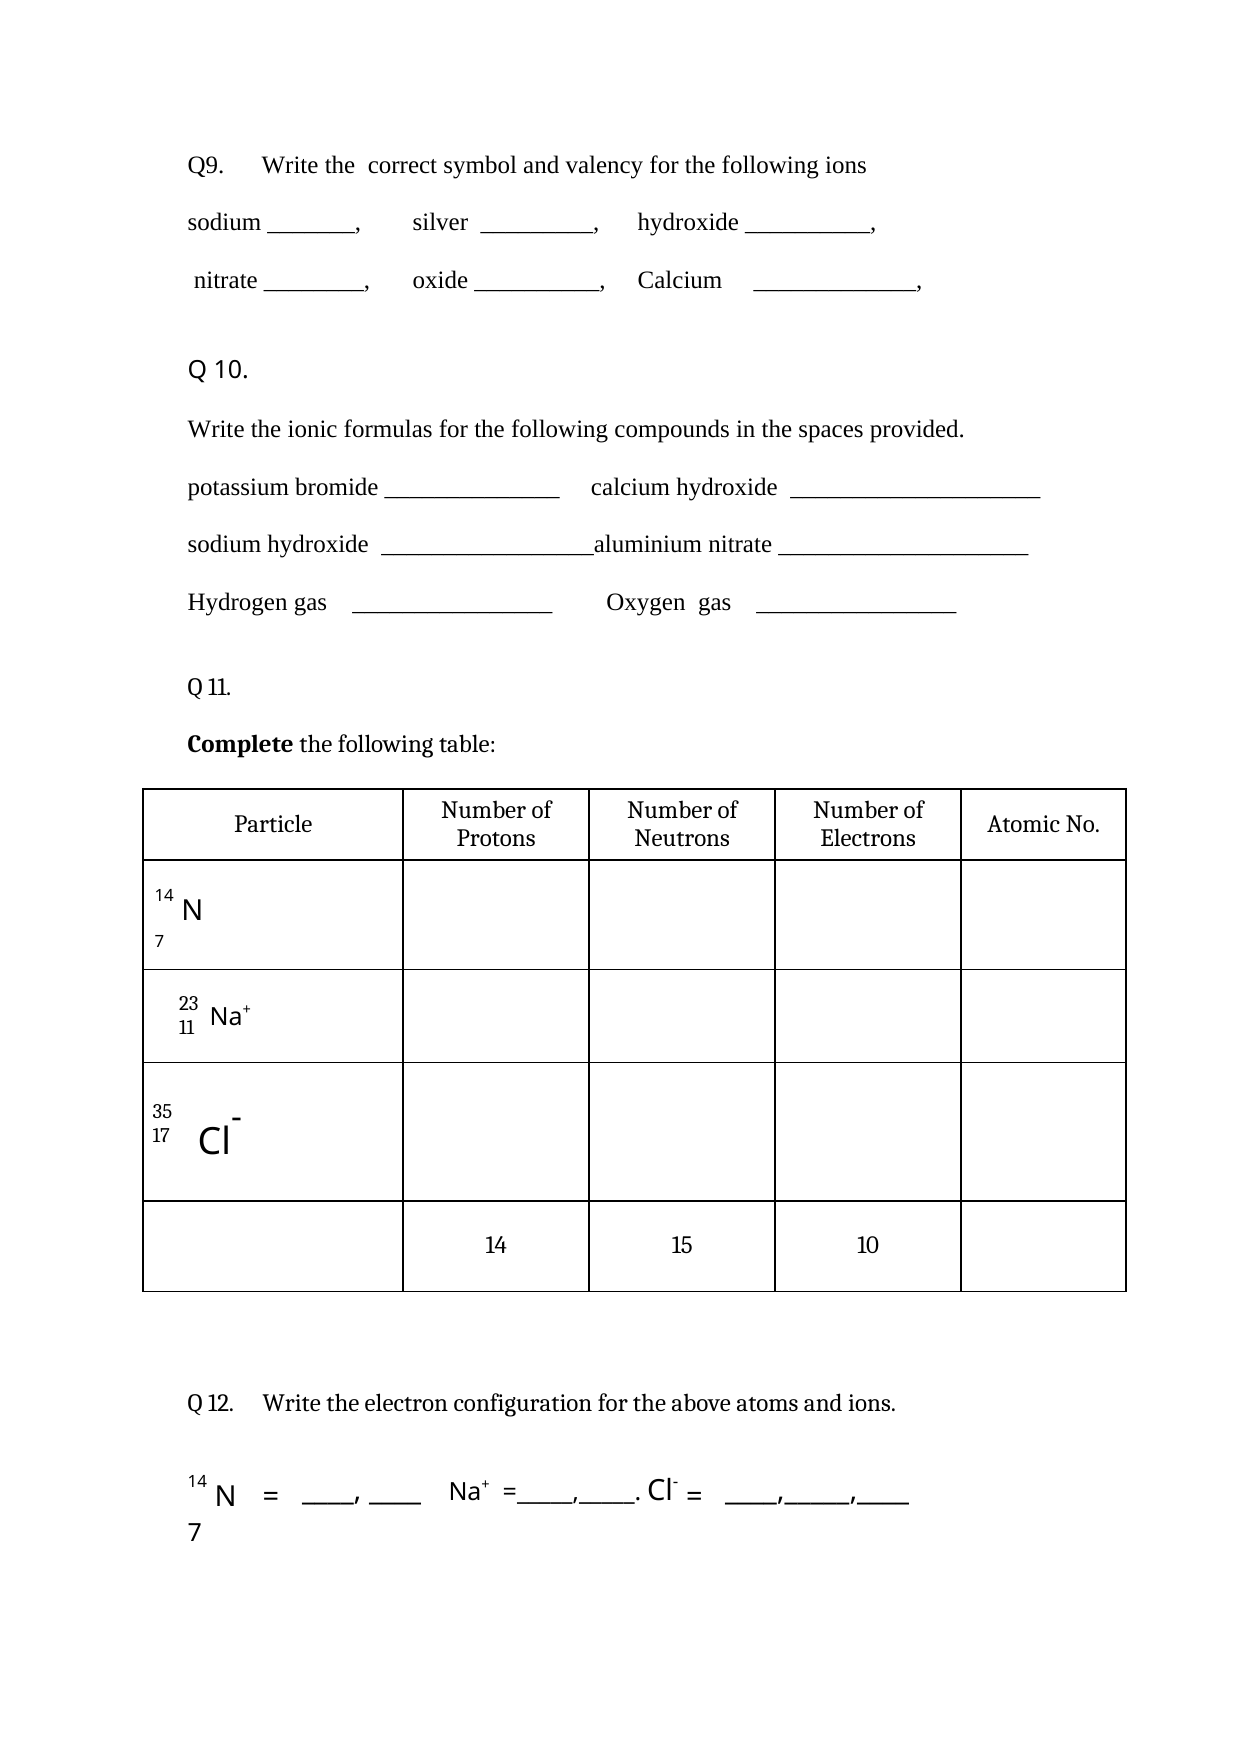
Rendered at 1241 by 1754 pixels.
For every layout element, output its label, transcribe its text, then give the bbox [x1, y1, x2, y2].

table_cell [962, 970, 1125, 1062]
table_cell [776, 861, 960, 969]
table_cell 10 [776, 1202, 960, 1291]
table_cell [404, 1063, 588, 1200]
table_cell 15 [590, 1202, 774, 1291]
text potassium bromide ______________ calcium hydroxide ____________________ [187, 472, 1053, 500]
text sodium _______, silver _________, hydroxide __________, [187, 207, 1053, 236]
table_header Number of Neutrons [590, 790, 774, 859]
table_cell [776, 970, 960, 1062]
text Q 11. [187, 673, 1053, 702]
text Q 10. [187, 351, 1053, 385]
text 7 [187, 1515, 1053, 1549]
table_cell 14 N 7 [144, 861, 402, 969]
table_cell [776, 1063, 960, 1200]
table_header Number of Electrons [776, 790, 960, 859]
table_cell [404, 970, 588, 1062]
table_header Number of Protons [404, 790, 588, 859]
text Complete the following table: [187, 730, 1053, 759]
table_header Atomic No. [962, 790, 1125, 859]
table_cell [144, 1202, 402, 1291]
table_cell Cl- [144, 1063, 402, 1200]
table_cell [590, 1063, 774, 1200]
table_cell 14 [404, 1202, 588, 1291]
text Q9. Write the correct symbol and valency for the following ions [187, 150, 1053, 179]
text nitrate ________, oxide __________, Calcium _____________, [187, 265, 1053, 294]
table_header Particle [144, 790, 402, 859]
table_cell [962, 1063, 1125, 1200]
table_cell [962, 861, 1125, 969]
table_cell [404, 861, 588, 969]
text Q 12. Write the electron configuration for the above atoms and ions. [187, 1389, 1053, 1418]
table_cell [962, 1202, 1125, 1291]
text Write the ionic formulas for the following compounds in the spaces provided. [187, 414, 1053, 443]
table_cell [590, 970, 774, 1062]
text Hydrogen gas ________________ Oxygen gas ________________ [187, 587, 1053, 615]
table_cell [590, 861, 774, 969]
table_cell Na+ [144, 970, 402, 1062]
text sodium hydroxide _________________aluminium nitrate ____________________ [187, 529, 1053, 558]
text 14 N = ____, ____ Na+ =_____,_____. Cl- = ____,_____,____ [187, 1447, 1053, 1515]
